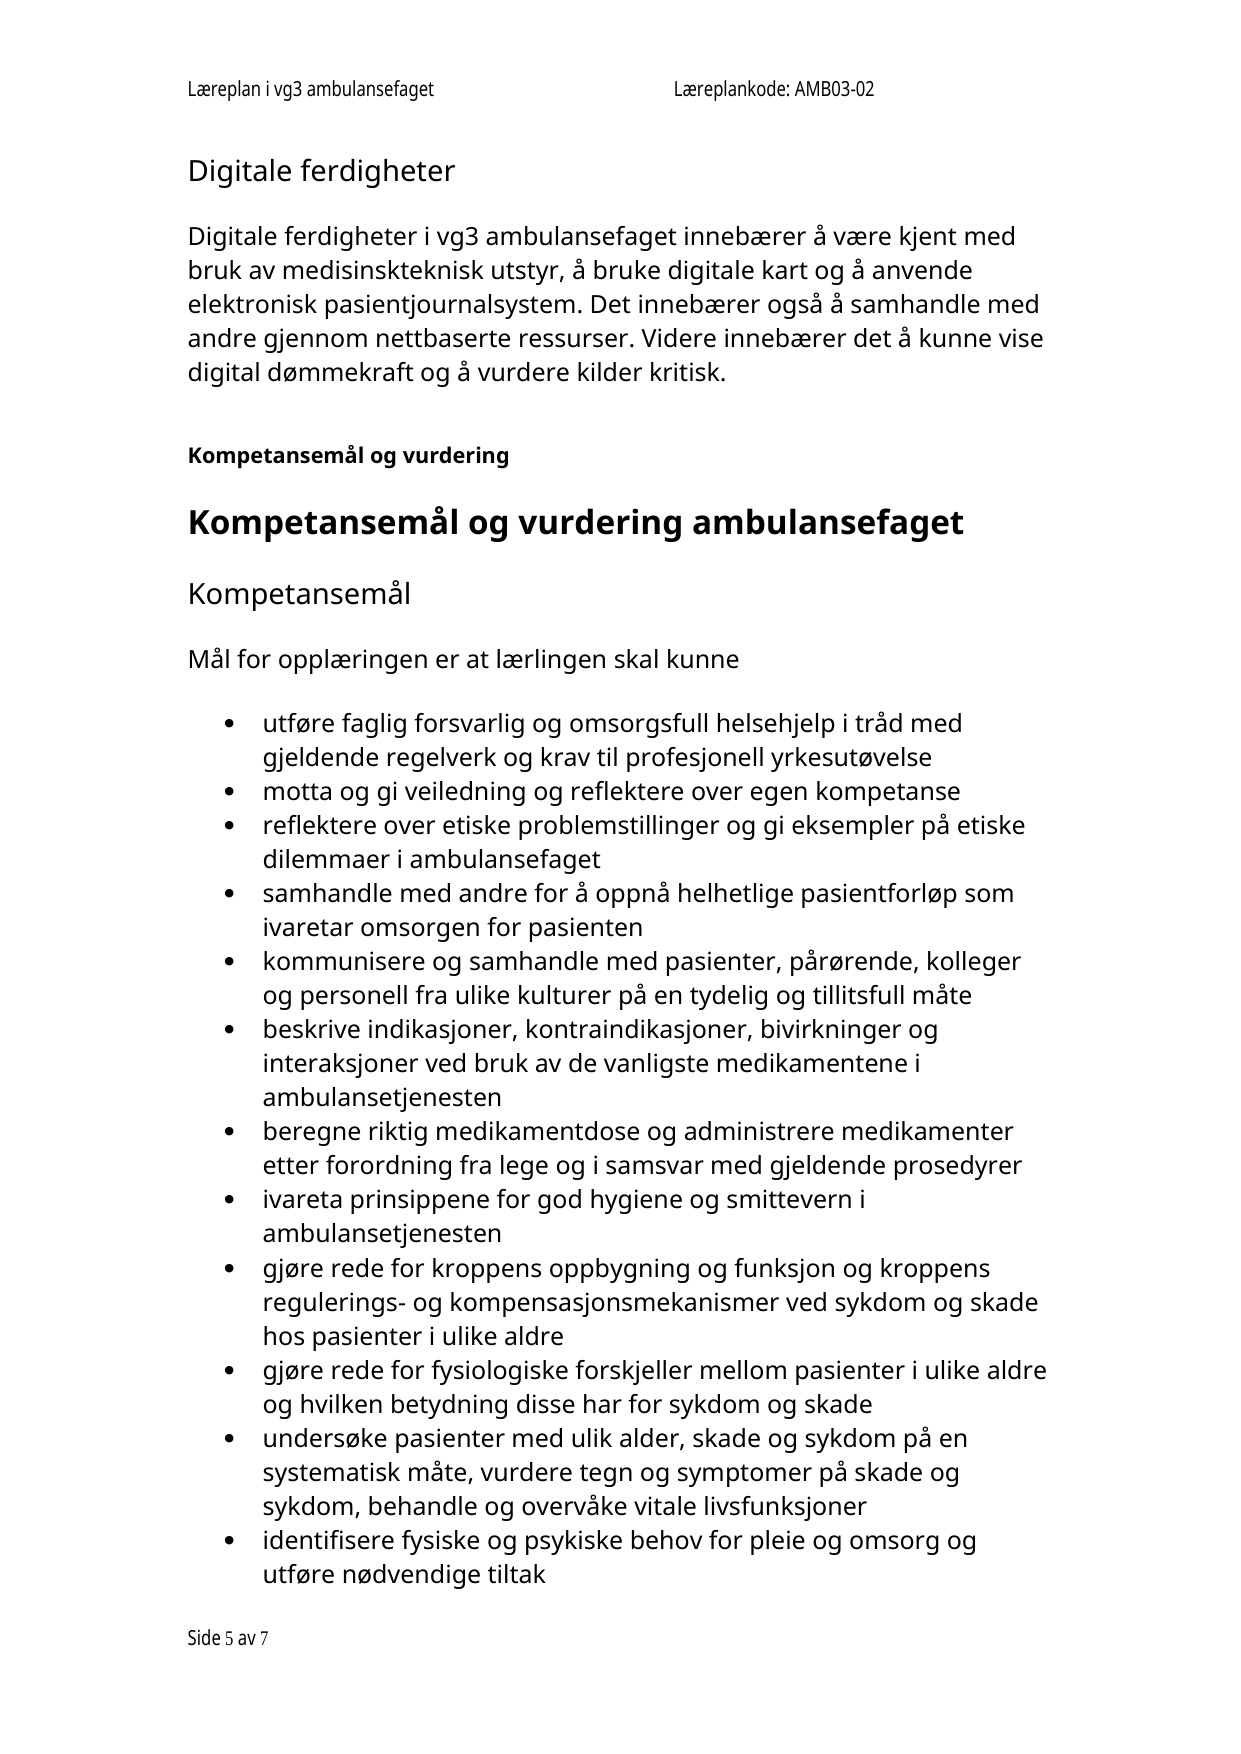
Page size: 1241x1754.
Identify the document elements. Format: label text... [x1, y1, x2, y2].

list utføre faglig forsvarlig og omsorgsfull helsehjelp i tråd med gjeldende regelverk og krav til profesjonell yrkesutøvelse [225, 705, 1053, 773]
text Mål for opplæringen er at lærlingen skal kunne [187, 642, 1053, 676]
list identifisere fysiske og psykiske behov for pleie og omsorg og utføre nødvendige tiltak [225, 1523, 1053, 1591]
list beregne riktig medikamentdose og administrere medikamenter etter forordning fra lege og i samsvar med gjeldende prosedyrer [225, 1114, 1053, 1182]
subtitle Kompetansemål [187, 573, 1053, 613]
subtitle Digitale ferdigheter [187, 150, 1053, 190]
text Digitale ferdigheter i vg3 ambulansefaget innebærer å være kjent med bruk av medisinskteknisk utstyr, å bruke digitale kart og å anvende elektronisk pasientjournalsystem. Det innebærer også å samhandle med andre gjennom nettbaserte ressurser. Videre innebærer det å kunne vise digital dømmekraft og å vurdere kilder kritisk. [187, 219, 1053, 389]
list beskrive indikasjoner, kontraindikasjoner, bivirkninger og interaksjoner ved bruk av de vanligste medikamentene i ambulansetjenesten [225, 1012, 1053, 1114]
list undersøke pasienter med ulik alder, skade og sykdom på en systematisk måte, vurdere tegn og symptomer på skade og sykdom, behandle og overvåke vitale livsfunksjoner [225, 1421, 1053, 1523]
list reflektere over etiske problemstillinger og gi eksempler på etiske dilemmaer i ambulansefaget [225, 807, 1053, 876]
subtitle Kompetansemål og vurdering [187, 418, 1053, 469]
list gjøre rede for kroppens oppbygning og funksjon og kroppens regulerings- og kompensasjonsmekanismer ved sykdom og skade hos pasienter i ulike aldre [225, 1250, 1053, 1352]
list kommunisere og samhandle med pasienter, pårørende, kolleger og personell fra ulike kulturer på en tydelig og tillitsfull måte [225, 944, 1053, 1012]
list ivareta prinsippene for god hygiene og smittevern i ambulansetjenesten [225, 1182, 1053, 1250]
list gjøre rede for fysiologiske forskjeller mellom pasienter i ulike aldre og hvilken betydning disse har for sykdom og skade [225, 1352, 1053, 1421]
subtitle Kompetansemål og vurdering ambulansefaget [187, 498, 1053, 544]
list samhandle med andre for å oppnå helhetlige pasientforløp som ivaretar omsorgen for pasienten [225, 876, 1053, 944]
list motta og gi veiledning og reflektere over egen kompetanse [225, 773, 1053, 807]
